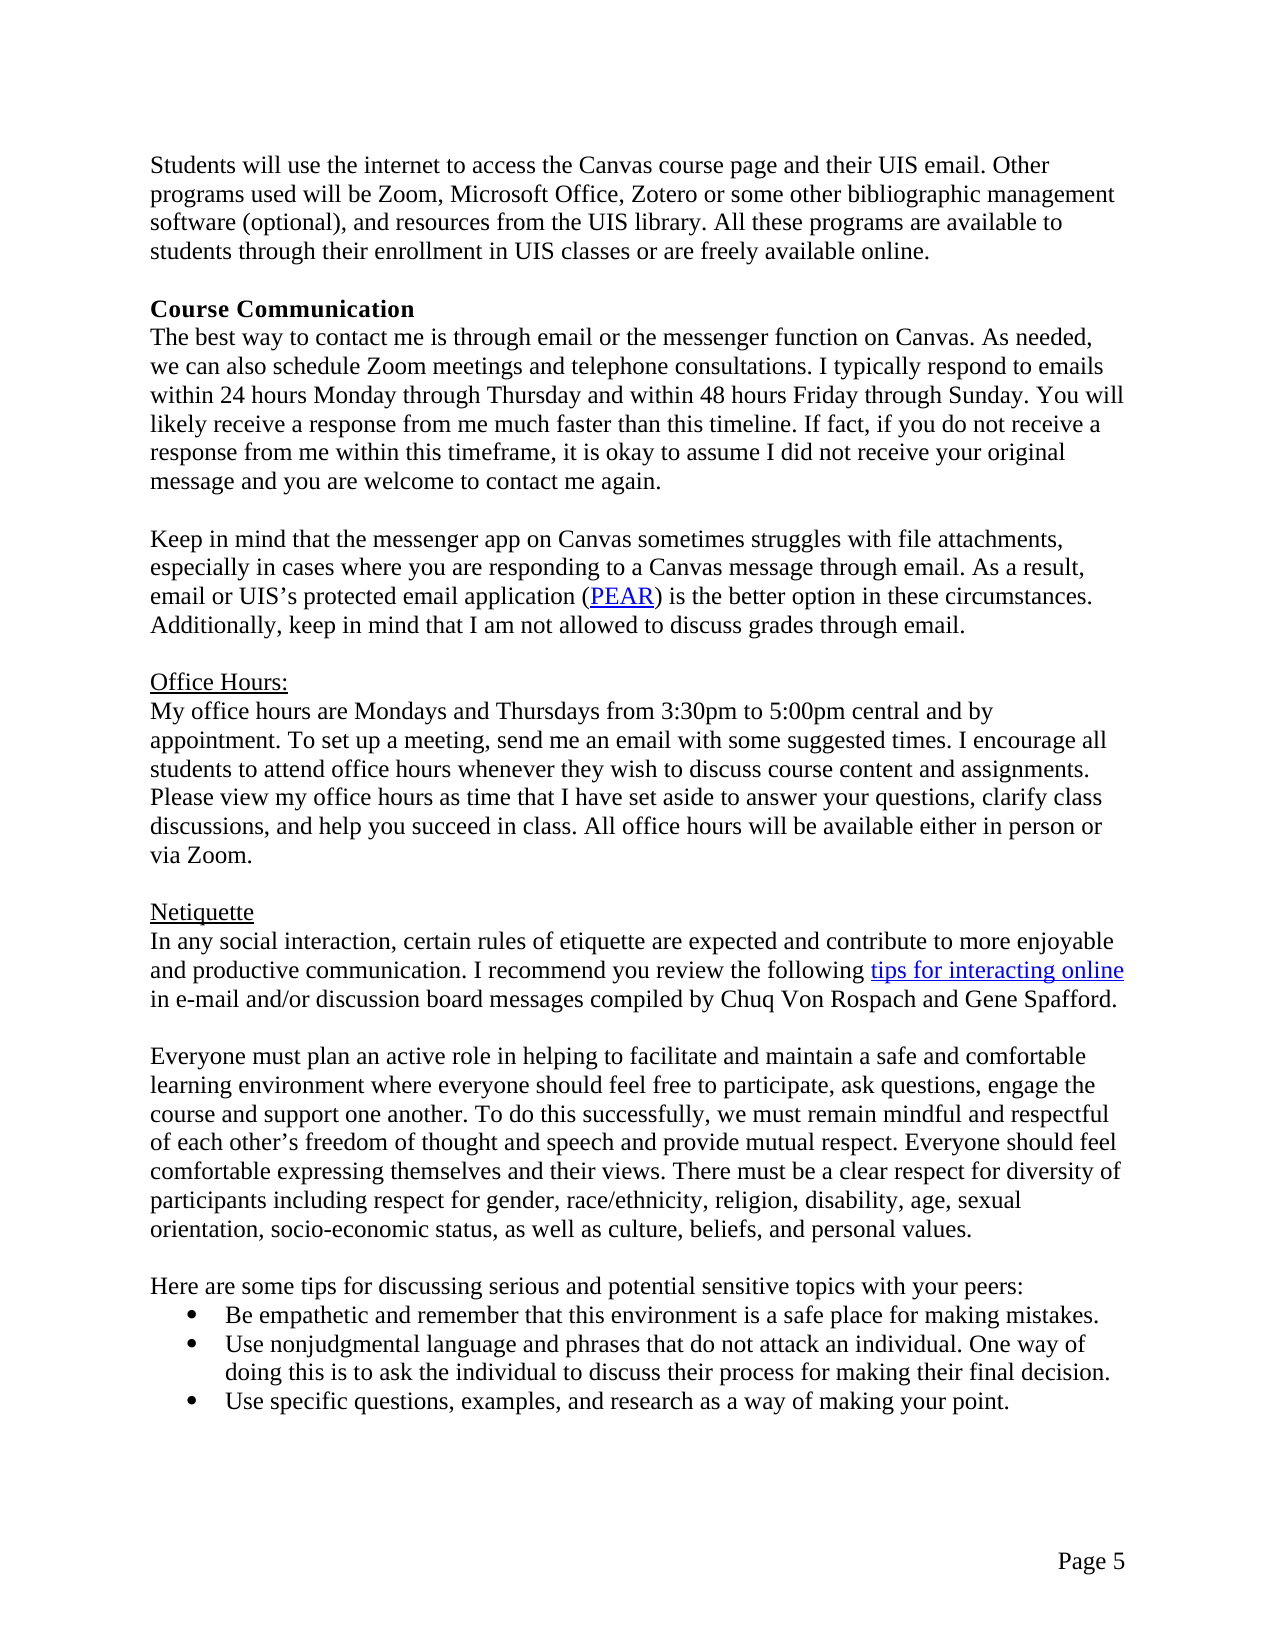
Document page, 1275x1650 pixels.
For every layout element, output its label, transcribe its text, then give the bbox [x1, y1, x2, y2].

text The best way to contact me is through email or the messenger function on Canvas. As needed, we can also schedule Zoom meetings and telephone consultations. I typically respond to emails within 24 hours Monday through Thursday and within 48 hours Friday through Sunday. You will likely receive a response from me much faster than this timeline. If fact, if you do not receive a response from me within this timeframe, it is okay to assume I did not receive your original message and you are welcome to contact me again. [150, 322, 1125, 495]
text My office hours are Mondays and Thursdays from 3:30pm to 5:00pm central and by appointment. To set up a meeting, send me an email with some suggested times. I encourage all students to attend office hours whenever they wish to discuss course content and assignments. Please view my office hours as time that I have set aside to answer your questions, clarify class discussions, and help you succeed in class. All office hours will be available either in person or via Zoom. [150, 696, 1125, 869]
subtitle Course Communication [150, 294, 1125, 322]
list Be empathetic and remember that this environment is a safe place for making mistakes. [187, 1300, 1125, 1329]
text Office Hours: [150, 667, 1125, 696]
text Here are some tips for discussing serious and potential sensitive topics with your peers: [150, 1271, 1125, 1300]
text Students will use the internet to access the Canvas course page and their UIS email. Other programs used will be Zoom, Microsoft Office, Zotero or some other bibliographic management software (optional), and resources from the UIS library. All these programs are available to students through their enrollment in UIS classes or are freely available online. [150, 150, 1125, 265]
list Use specific questions, examples, and research as a way of making your point. [187, 1386, 1125, 1415]
subtitle Netiquette [150, 897, 1125, 926]
list Use nonjudgmental language and phrases that do not attack an individual. One way of doing this is to ask the individual to discuss their process for making their final decision. [187, 1329, 1125, 1386]
text In any social interaction, certain rules of etiquette are expected and contribute to more enjoyable and productive communication. I recommend you review the following tips for interacting online in e-mail and/or discussion board messages compiled by Chuq Von Rospach and Gene Spafford. [150, 926, 1125, 1012]
text Keep in mind that the messenger app on Canvas sometimes struggles with file attachments, especially in cases where you are responding to a Canvas message through email. As a result, email or UIS’s protected email application (PEAR) is the better option in these circumstances. Additionally, keep in mind that I am not allowed to discuss grades through email. [150, 524, 1125, 639]
text Everyone must plan an active role in helping to facilitate and maintain a safe and comfortable learning environment where everyone should feel free to participate, ask questions, engage the course and support one another. To do this successfully, we must remain mindful and respectful of each other’s freedom of thought and speech and provide mutual respect. Everyone should feel comfortable expressing themselves and their views. There must be a clear respect for diversity of participants including respect for gender, race/ethnicity, religion, disability, age, sexual orientation, socio-economic status, as well as culture, beliefs, and personal values. [150, 1041, 1125, 1242]
